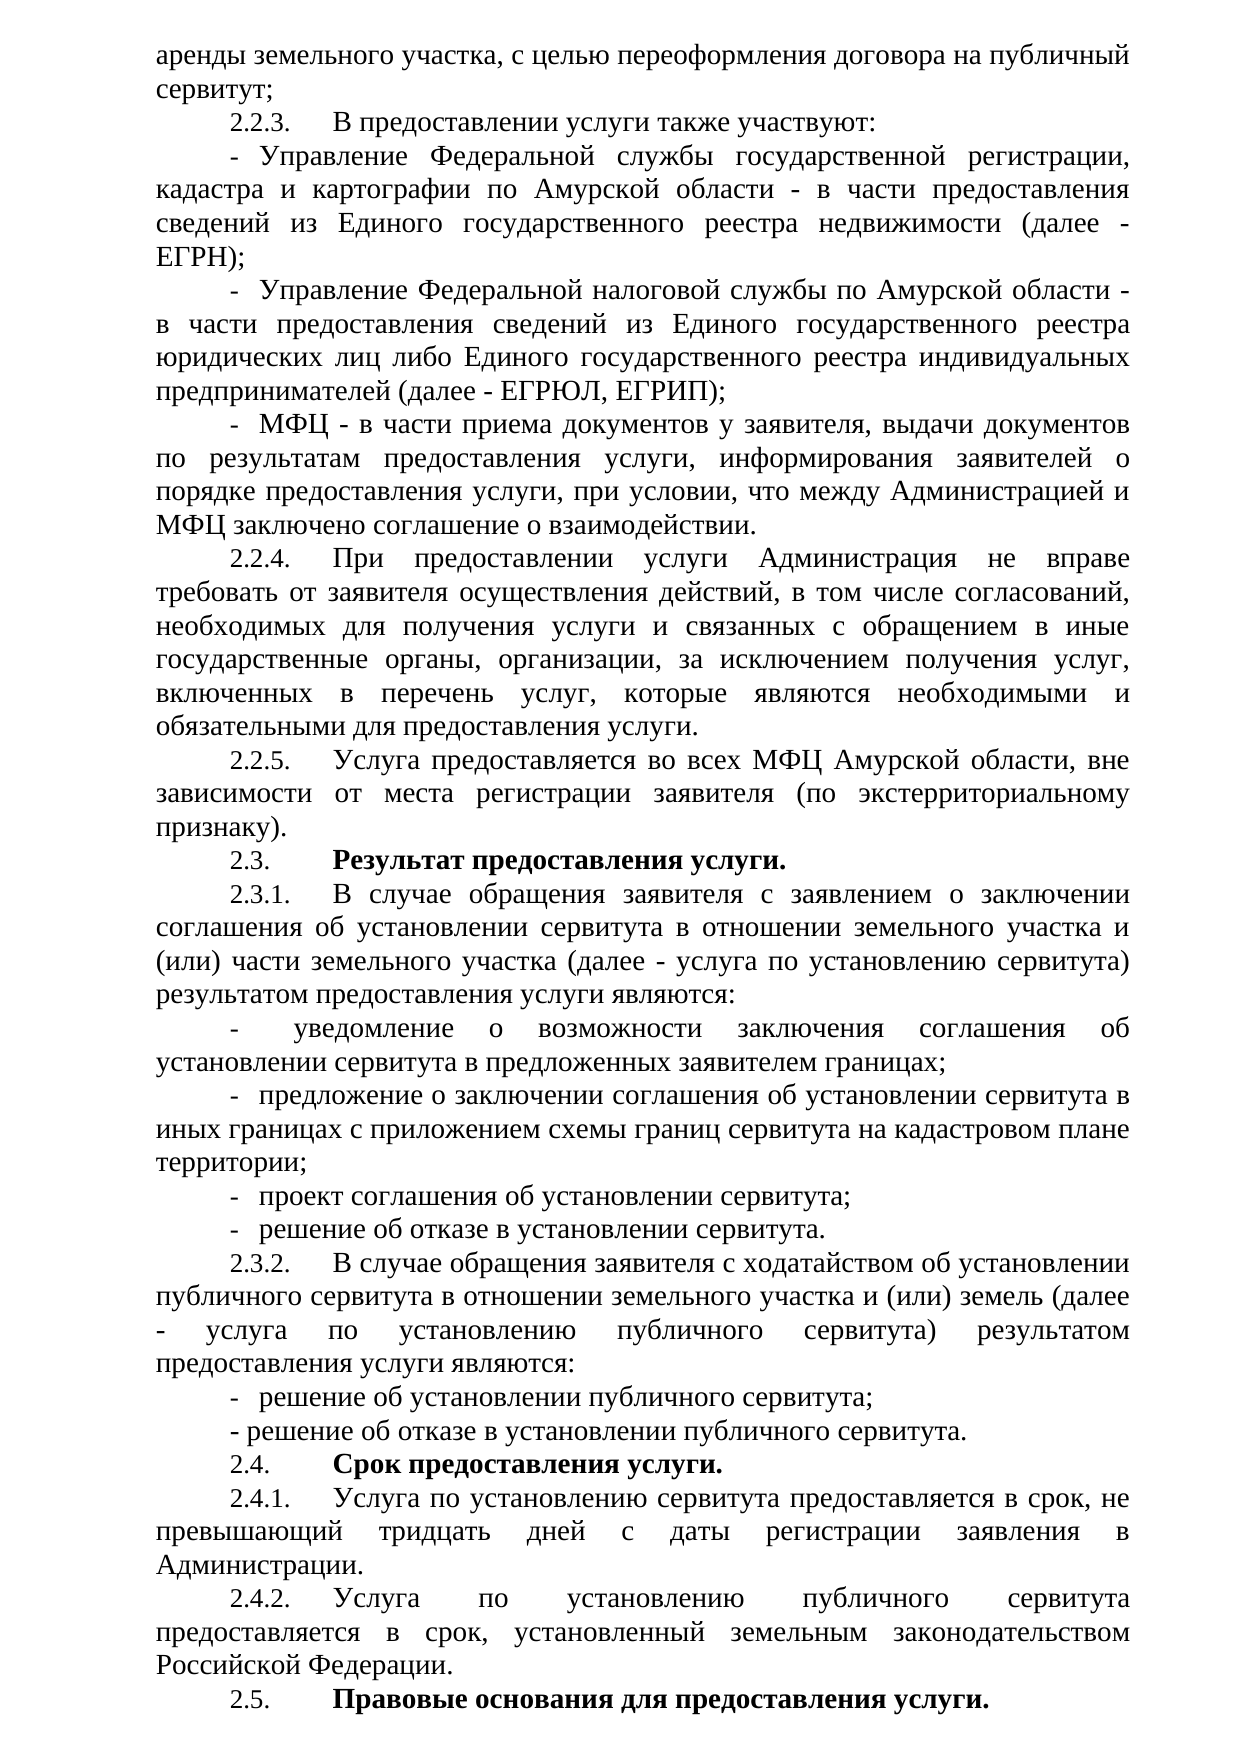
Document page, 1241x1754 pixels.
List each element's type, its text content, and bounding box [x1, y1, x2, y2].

list предложение о заключении соглашения об установлении сервитута в иных границах с приложением схемы границ сервитута на кадастровом плане территории; [156, 1077, 1131, 1178]
list В случае обращения заявителя с ходатайством об установлении публичного сервитута в отношении земельного участка и (или) земель (далее - услуга по установлению публичного сервитута) результатом предоставления услуги являются: [156, 1245, 1131, 1379]
list Результат предоставления услуги. [156, 842, 1131, 876]
list Услуга по установлению сервитута предоставляется в срок, не превышающий тридцать дней с даты регистрации заявления в Администрации. [156, 1480, 1131, 1580]
list При предоставлении услуги Администрация не вправе требовать от заявителя осуществления действий, в том числе согласований, необходимых для получения услуги и связанных с обращением в иные государственные органы, организации, за исключением получения услуг, включенных в перечень услуг, которые являются необходимыми и обязательными для предоставления услуги. [156, 541, 1131, 742]
list Услуга предоставляется во всех МФЦ Амурской области, вне зависимости от места регистрации заявителя (по экстерриториальному признаку). [156, 742, 1131, 842]
list решение об установлении публичного сервитута; [156, 1379, 1131, 1413]
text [156, 37, 1131, 104]
list МФЦ - в части приема документов у заявителя, выдачи документов по результатам предоставления услуги, информирования заявителей о порядке предоставления услуги, при условии, что между Администрацией и МФЦ заключено соглашение о взаимодействии. [156, 406, 1131, 541]
text - решение об отказе в установлении публичного сервитута. [229, 1413, 1131, 1446]
list Управление Федеральной налоговой службы по Амурской области - в части предоставления сведений из Единого государственного реестра юридических лиц либо Единого государственного реестра индивидуальных предпринимателей (далее - ЕГРЮЛ, ЕГРИП); [156, 272, 1131, 406]
list В предоставлении услуги также участвуют: [156, 104, 1131, 138]
list Услуга по установлению публичного сервитута предоставляется в срок, установленный земельным законодательством Российской Федерации. [156, 1580, 1131, 1681]
list проект соглашения об установлении сервитута; [156, 1178, 1131, 1211]
list Срок предоставления услуги. [156, 1446, 1131, 1480]
list Управление Федеральной службы государственной регистрации, кадастра и картографии по Амурской области - в части предоставления сведений из Единого государственного реестра недвижимости (далее - ЕГРН); [156, 138, 1131, 272]
list Правовые основания для предоставления услуги. [156, 1681, 1131, 1714]
list решение об отказе в установлении сервитута. [156, 1211, 1131, 1245]
list В случае обращения заявителя с заявлением о заключении соглашения об установлении сервитута в отношении земельного участка и (или) части земельного участка (далее - услуга по установлению сервитута) результатом предоставления услуги являются: [156, 876, 1131, 1010]
list уведомление о возможности заключения соглашения об установлении сервитута в предложенных заявителем границах; [156, 1010, 1131, 1077]
